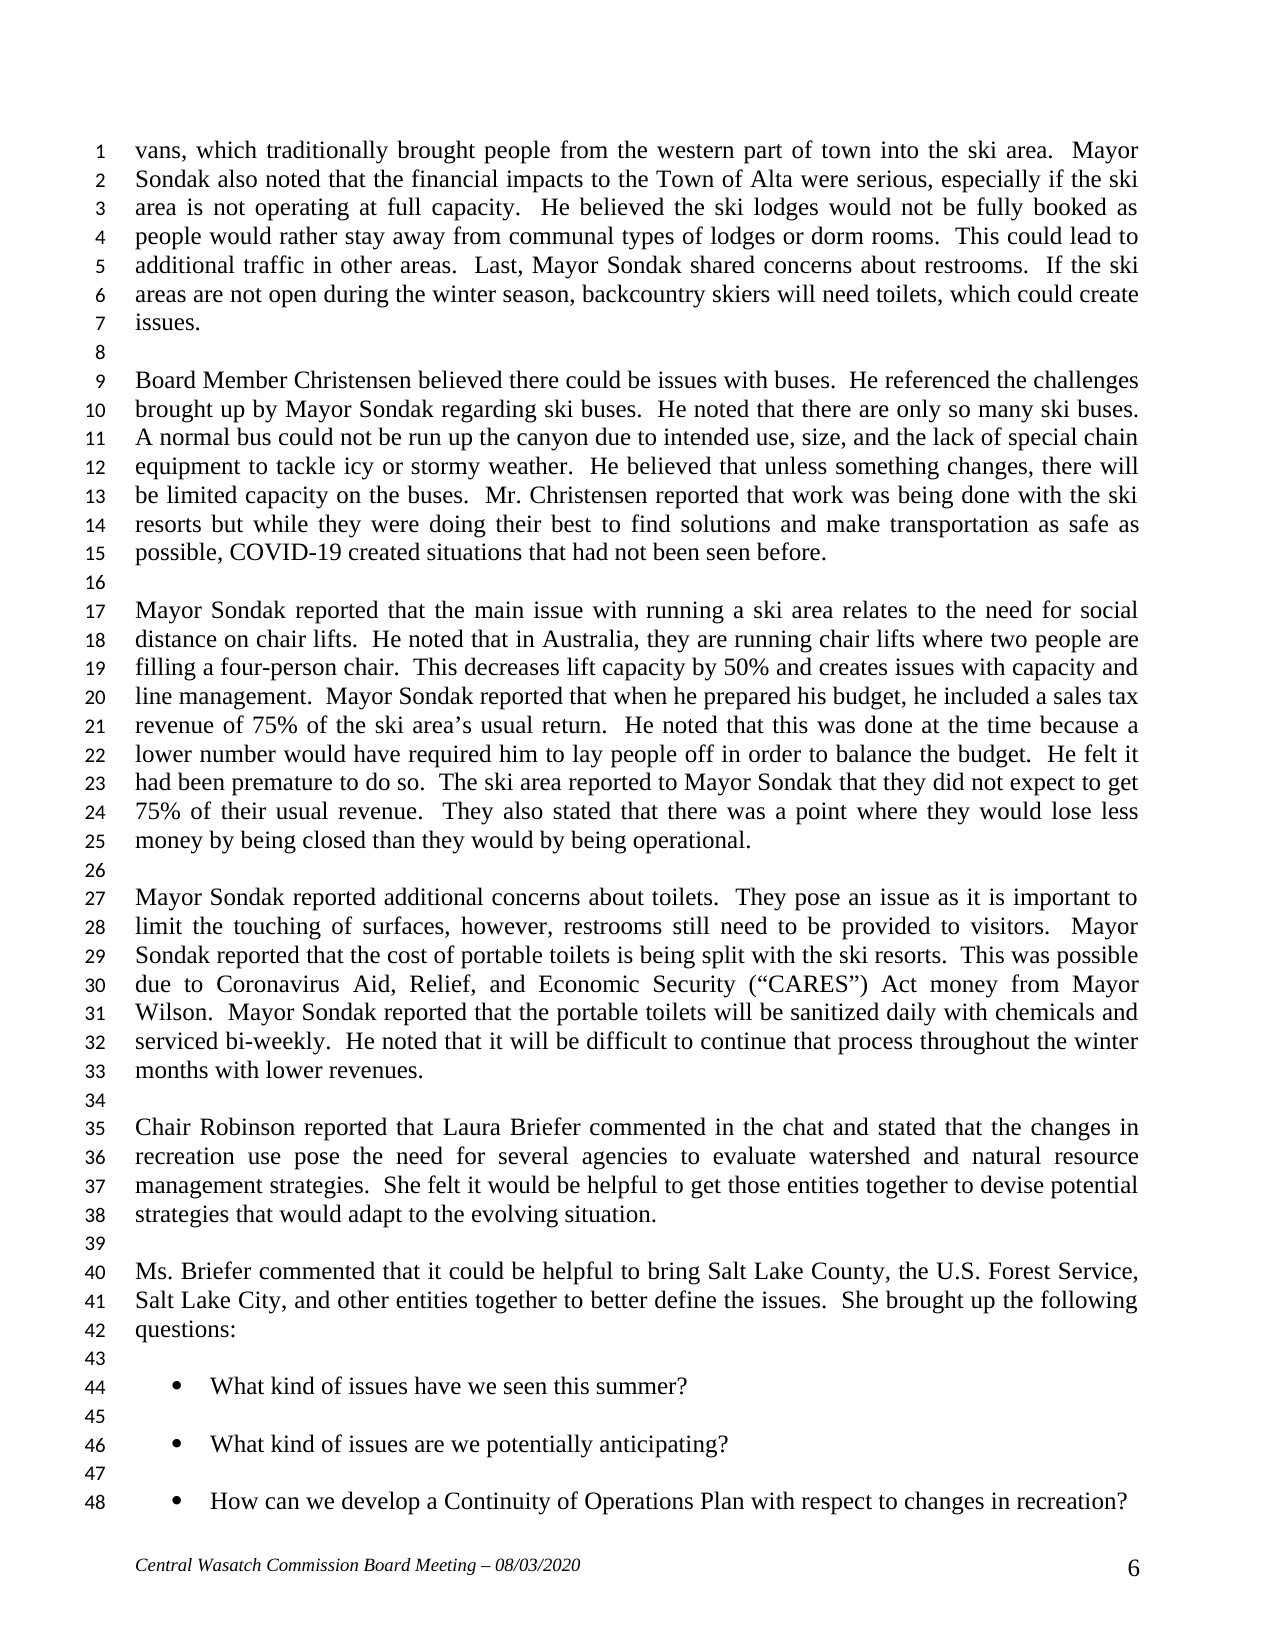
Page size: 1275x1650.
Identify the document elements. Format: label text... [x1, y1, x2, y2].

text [135, 135, 1140, 336]
text Board Member Christensen believed there could be issues with buses. He referenced the challenges brought up by Mayor Sondak regarding ski buses. He noted that there are only so many ski buses. A normal bus could not be run up the canyon due to intended use, size, and the lack of special chain equipment to tackle icy or stormy weather. He believed that unless something changes, there will be limited capacity on the buses. Mr. Christensen reported that work was being done with the ski resorts but while they were doing their best to find solutions and make transportation as safe as possible, COVID-19 created situations that had not been seen before. [135, 365, 1140, 566]
text Mayor Sondak reported additional concerns about toilets. They pose an issue as it is important to limit the touching of surfaces, however, restrooms still need to be provided to visitors. Mayor Sondak reported that the cost of portable toilets is being split with the ski resorts. This was possible due to Coronavirus Aid, Relief, and Economic Security (“CARES”) Act money from Mayor Wilson. Mayor Sondak reported that the portable toilets will be sanitized daily with chemicals and serviced bi-weekly. He noted that it will be difficult to continue that process throughout the winter months with lower revenues. [135, 882, 1140, 1084]
text Mayor Sondak reported that the main issue with running a ski area relates to the need for social distance on chair lifts. He noted that in Australia, they are running chair lifts where two people are filling a four-person chair. This decreases lift capacity by 50% and creates issues with capacity and line management. Mayor Sondak reported that when he prepared his budget, he included a sales tax revenue of 75% of the ski area’s usual return. He noted that this was done at the time because a lower number would have required him to lay people off in order to balance the budget. He felt it had been premature to do so. The ski area reported to Mayor Sondak that they did not expect to get 75% of their usual revenue. They also stated that there was a point where they would lose less money by being closed than they would by being operational. [135, 595, 1140, 854]
list What kind of issues are we potentially anticipating? [172, 1429, 1140, 1457]
text Ms. Briefer commented that it could be helpful to bring Salt Lake County, the U.S. Forest Service, Salt Lake City, and other entities together to better define the issues. She brought up the following questions: [135, 1256, 1140, 1342]
list What kind of issues have we seen this summer? [172, 1371, 1140, 1400]
text Chair Robinson reported that Laura Briefer commented in the chat and stated that the changes in recreation use pose the need for several agencies to evaluate watershed and natural resource management strategies. She felt it would be helpful to get those entities together to devise potential strategies that would adapt to the evolving situation. [135, 1112, 1140, 1227]
list How can we develop a Continuity of Operations Plan with respect to changes in recreation? [172, 1486, 1140, 1515]
